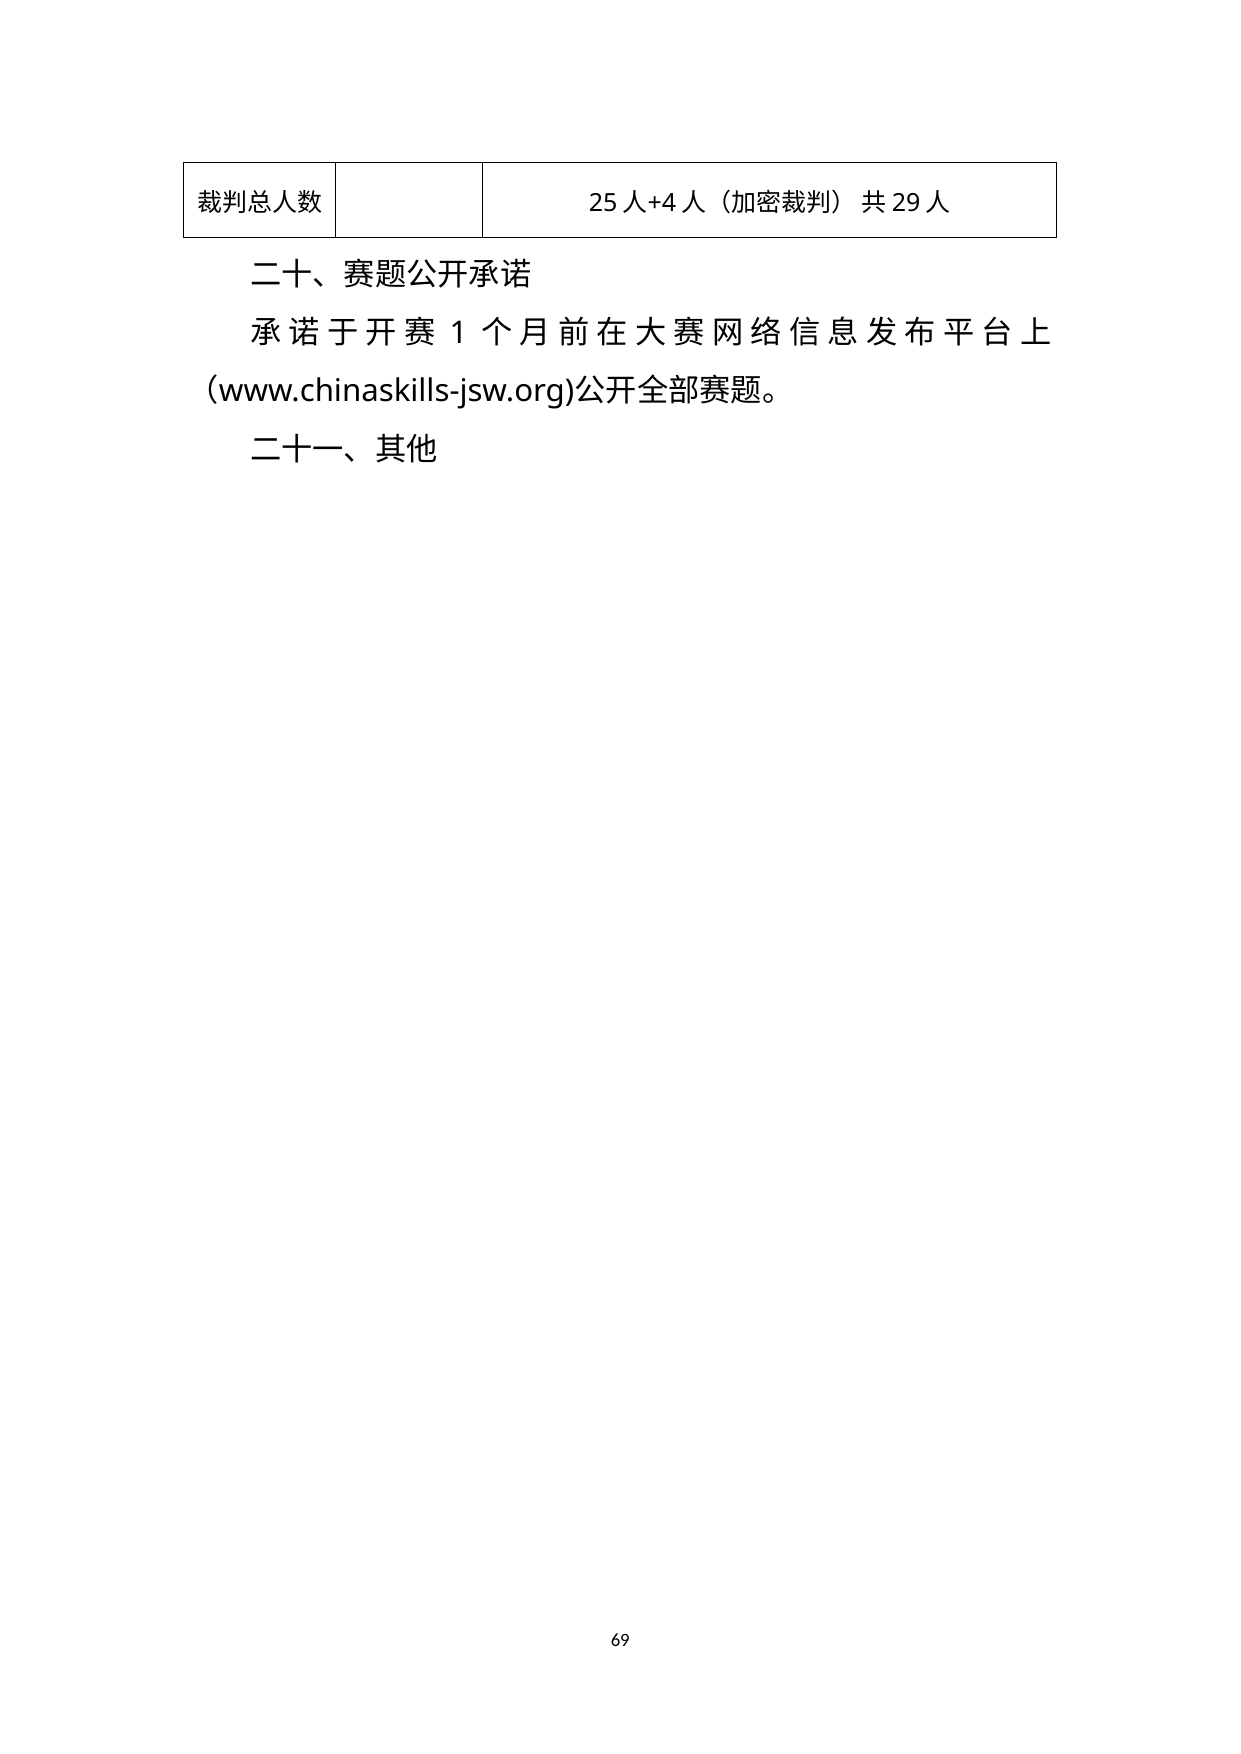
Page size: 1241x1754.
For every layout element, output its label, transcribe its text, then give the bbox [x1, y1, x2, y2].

table_cell 裁判总人数 [184, 163, 335, 237]
text 承诺于开赛1个月前在大赛网络信息发布平台上（www.chinaskills-jsw.org)公开全部赛题。 [187, 297, 1053, 413]
table_cell [336, 163, 482, 237]
text 二十、赛题公开承诺 [187, 238, 1053, 297]
table_cell 25人+4人（加密裁判） 共29人 [483, 163, 1056, 237]
text 二十一、其他 [187, 413, 1053, 472]
